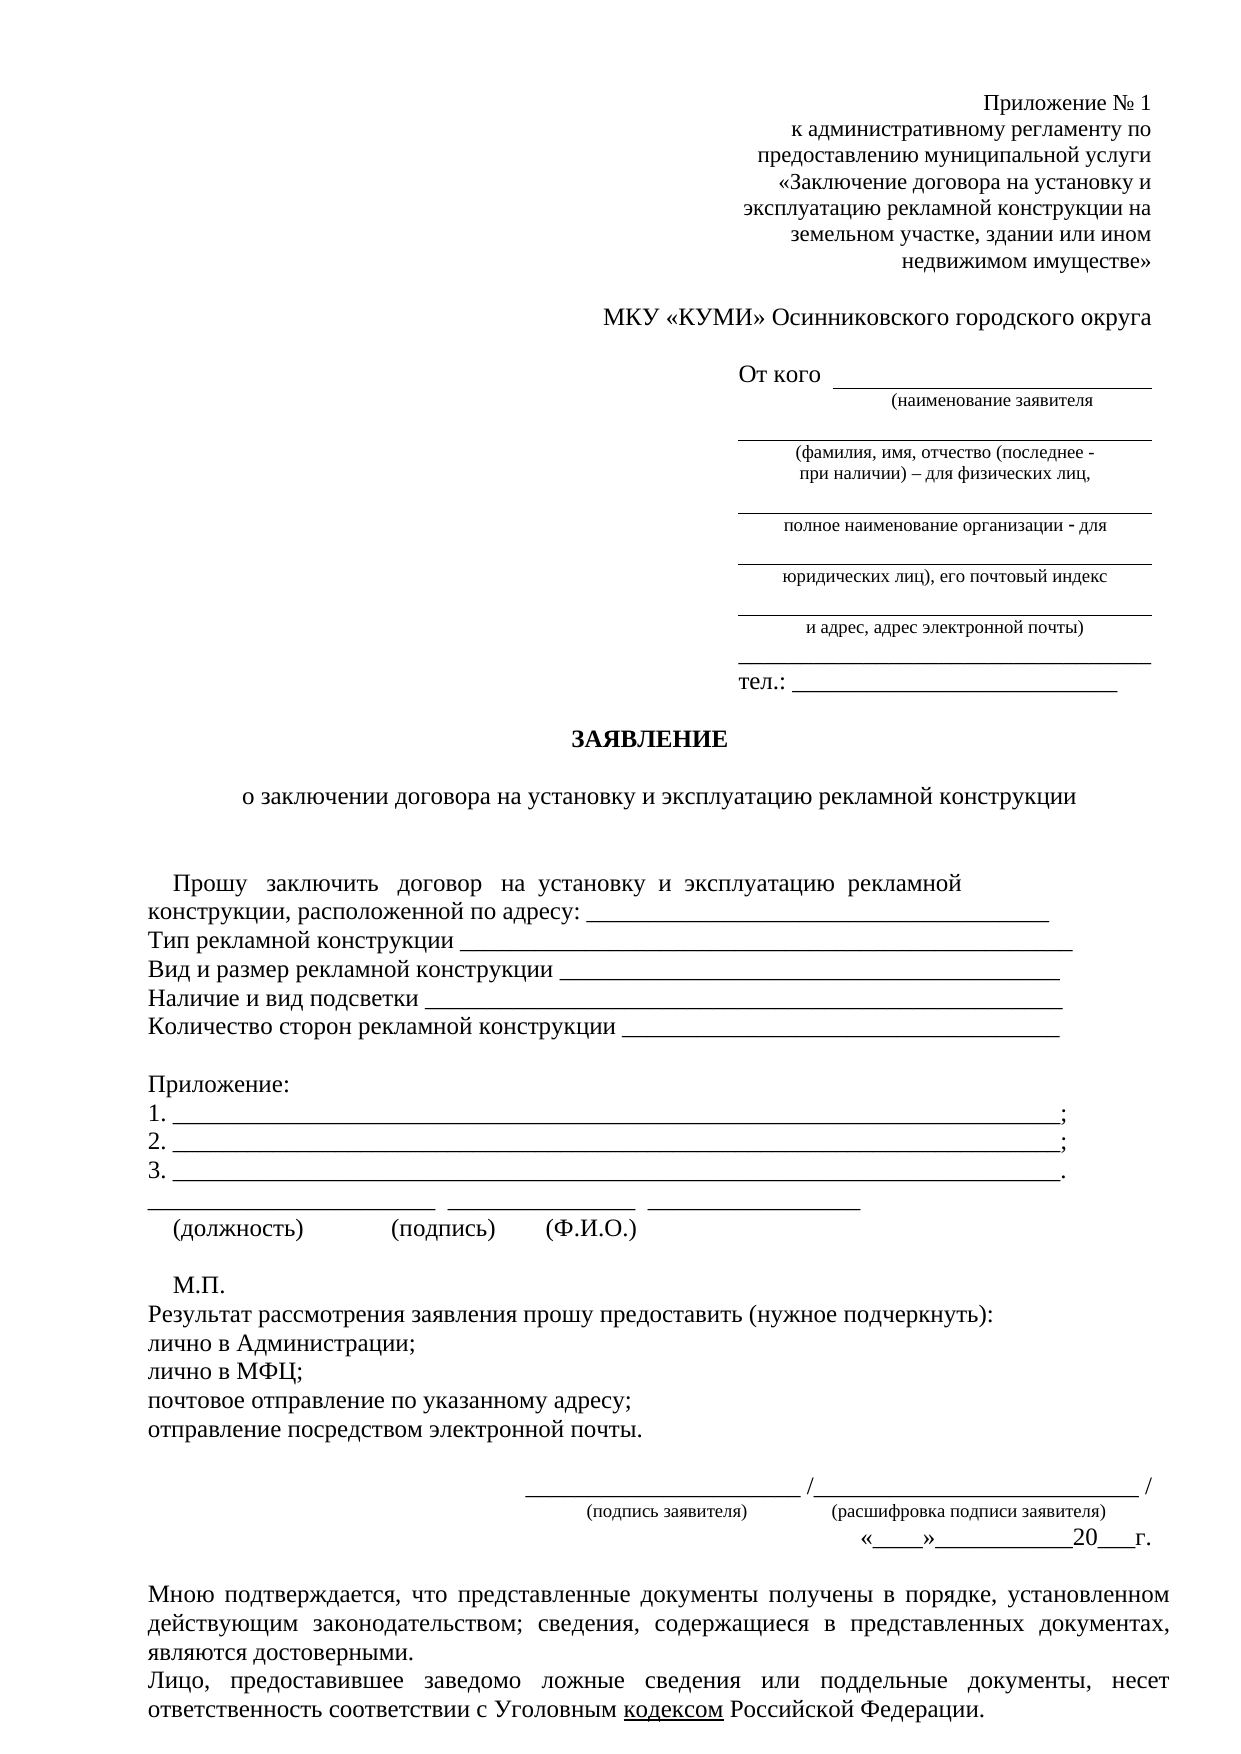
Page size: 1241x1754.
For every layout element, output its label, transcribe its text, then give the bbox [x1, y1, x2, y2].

text предоставлению муниципальной услуги [679, 141, 1152, 168]
text 2. _______________________________________________________________________; [148, 1126, 1171, 1155]
text ЗАЯВЛЕНИЕ [148, 724, 1152, 753]
text полное наименование организации  для [738, 514, 1152, 535]
text почтовое отправление по указанному адресу; [148, 1385, 1171, 1414]
text От кого [738, 359, 1152, 388]
text и адрес, адрес электронной почты) [738, 616, 1152, 638]
text 3. _______________________________________________________________________. [148, 1155, 1171, 1184]
text «____»___________20___г. [148, 1522, 1152, 1551]
text к административному регламенту по [679, 115, 1152, 141]
text _______________________ _______________ _________________ [148, 1184, 1171, 1213]
text (должность) (подпись) (Ф.И.О.) [148, 1213, 1171, 1241]
text Приложение: [148, 1069, 1171, 1098]
text тел.: __________________________ [738, 666, 1152, 695]
text 1. _______________________________________________________________________; [148, 1098, 1171, 1126]
text Лицо, предоставившее заведомо ложные сведения или поддельные документы, несет ответственность соответствии с Уголовным кодексом Российской Федерации. [148, 1666, 1171, 1723]
text конструкции, расположенной по адресу: _____________________________________ [148, 896, 1171, 925]
text Вид и размер рекламной конструкции ________________________________________ [148, 954, 1171, 983]
text Тип рекламной конструкции _________________________________________________ [148, 925, 1171, 954]
text (подпись заявителя) (расшифровка подписи заявителя) [148, 1500, 1152, 1522]
text Результат рассмотрения заявления прошу предоставить (нужное подчеркнуть): [148, 1299, 1171, 1328]
text МКУ «КУМИ» Осинниковского городского округа [148, 302, 1152, 331]
text ______________________ /__________________________ / [148, 1471, 1152, 1500]
text юридических лиц), его почтовый индекс [738, 565, 1152, 586]
text М.П. [148, 1270, 1171, 1299]
text Мною подтверждается, что представленные документы получены в порядке, установленном действующим законодательством; сведения, содержащиеся в представленных документах, являются достоверными. [148, 1579, 1171, 1666]
text отправление посредством электронной почты. [148, 1414, 1152, 1443]
text Количество сторон рекламной конструкции ___________________________________ [148, 1011, 1171, 1040]
text лично в МФЦ; [148, 1356, 1171, 1385]
text лично в Администрации; [148, 1328, 1171, 1356]
text (наименование заявителя [833, 389, 1152, 411]
text Наличие и вид подсветки ___________________________________________________ [148, 983, 1171, 1011]
text о заключении договора на установку и эксплуатацию рекламной конструкции [148, 781, 1171, 810]
text _________________________________ [738, 638, 1152, 666]
text (фамилия, имя, отчество (последнее - при наличии) – для физических лиц, [738, 441, 1152, 484]
text «Заключение договора на установку и эксплуатацию рекламной конструкции на земельном участке, здании или ином недвижимом имуществе» [679, 168, 1152, 273]
text Приложение № 1 [679, 89, 1152, 115]
text Прошу заключить договор на установку и эксплуатацию рекламной [148, 868, 1171, 896]
